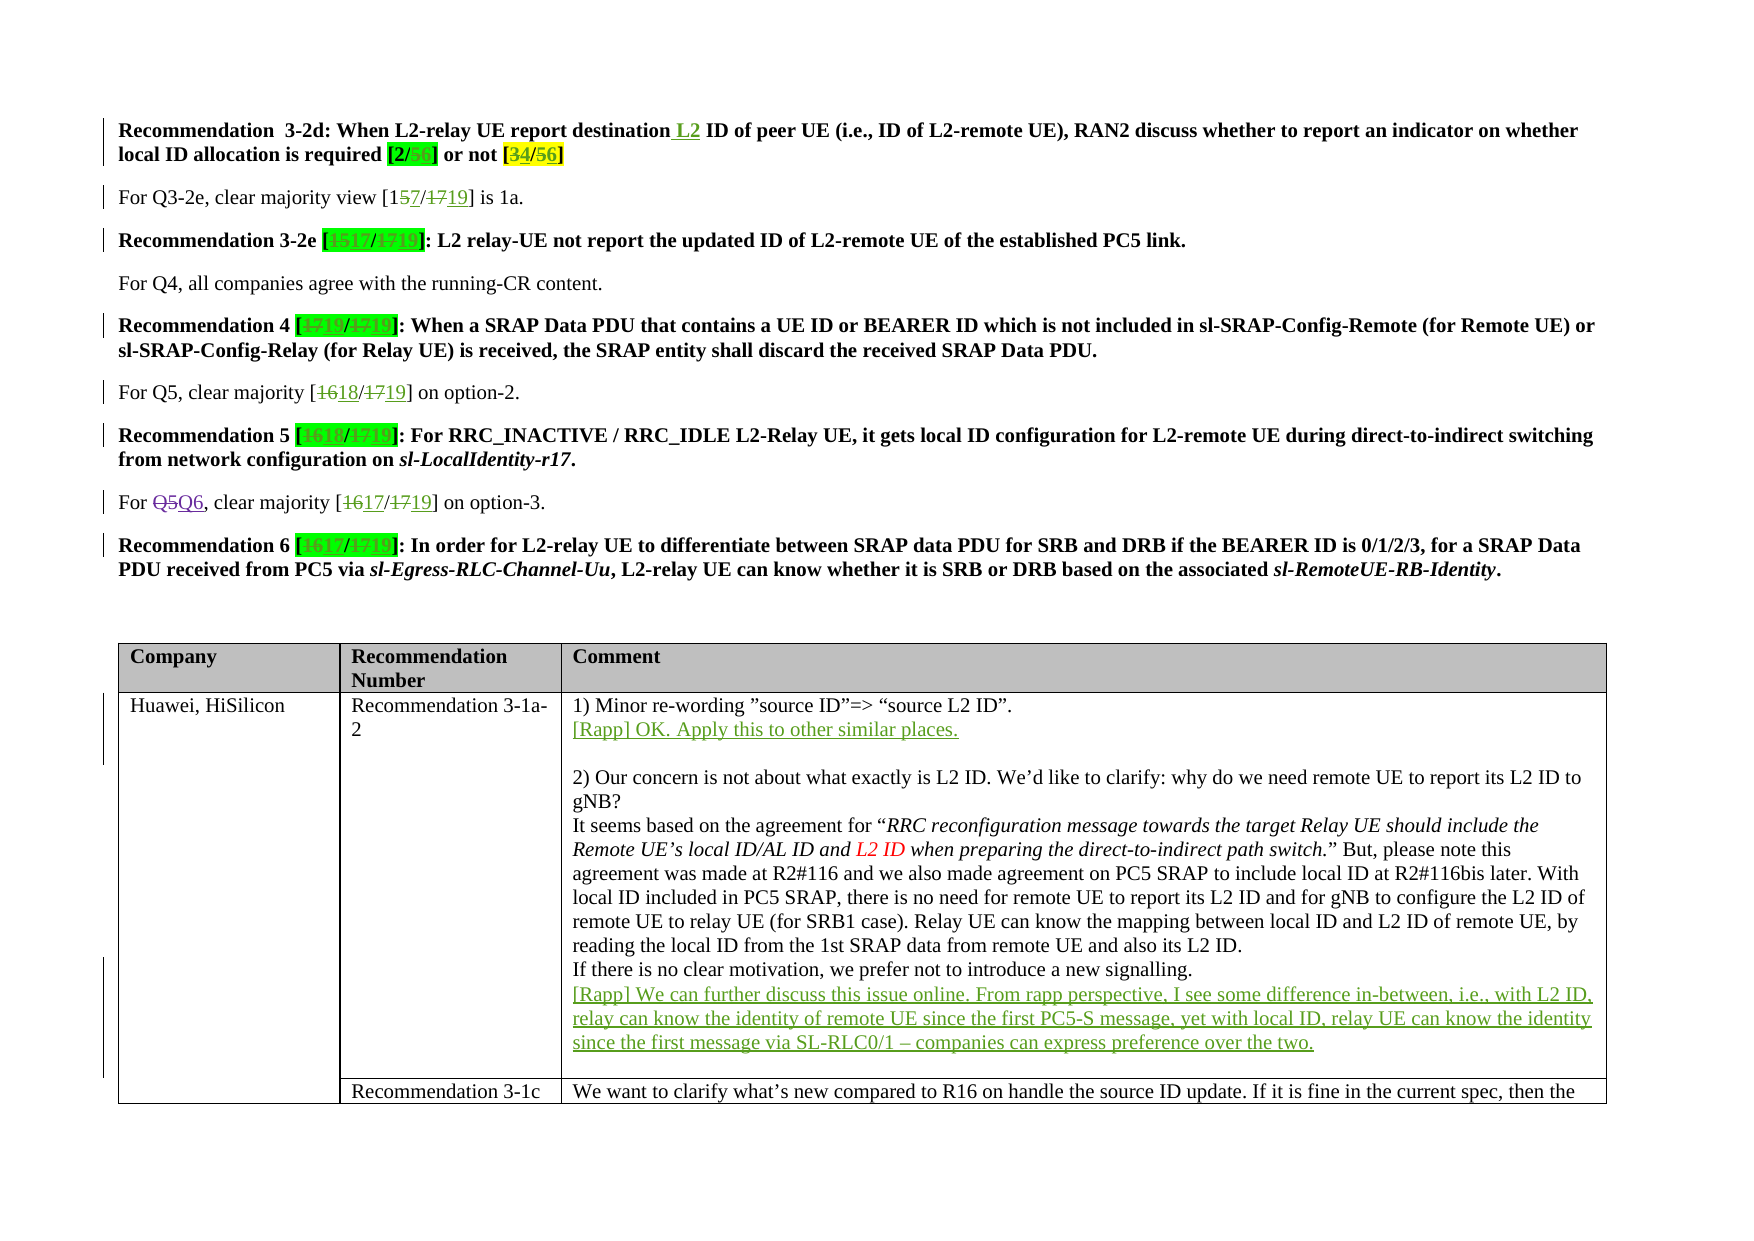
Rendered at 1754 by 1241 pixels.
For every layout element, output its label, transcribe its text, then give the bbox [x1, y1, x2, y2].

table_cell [562, 1079, 1606, 1103]
table_cell Recommendation 3-1a-2 [341, 693, 561, 1078]
table_header Company [119, 644, 339, 692]
table_cell 1) Minor re-wording ”source ID”=> “source L2 ID”. 2) Our concern is not about what exactly is L2 ID. We’d like to clarify: why do we need remote UE to report its L2 ID to gNB? It seems based on the agreement for “RRC reconfiguration message towards the target Relay UE should include the Remote UE’s local ID/AL ID and L2 ID when preparing the direct-to-indirect path switch.” But, please note this agreement was made at R2#116 and we also made agreement on PC5 SRAP to include local ID at R2#116bis later. With local ID included in PC5 SRAP, there is no need for remote UE to report its L2 ID and for gNB to configure the L2 ID of remote UE to relay UE (for SRB1 case). Relay UE can know the mapping between local ID and L2 ID of remote UE, by reading the local ID from the 1st SRAP data from remote UE and also its L2 ID. If there is no clear motivation, we prefer not to introduce a new signalling. [562, 693, 1606, 1078]
table_cell Huawei, HiSilicon [119, 693, 339, 1103]
text Recommendation 5 [/]: For RRC_INACTIVE / RRC_IDLE L2-Relay UE, it gets local ID configuration for L2-remote UE during direct-to-indirect switching from network configuration on sl-LocalIdentity-r17. [118, 423, 1606, 471]
table_header Recommendation Number [341, 644, 561, 692]
text Recommendation 4 [/]: When a SRAP Data PDU that contains a UE ID or BEARER ID which is not included in sl-SRAP-Config-Remote (for Remote UE) or sl-SRAP-Config-Relay (for Relay UE) is received, the SRAP entity shall discard the received SRAP Data PDU. [118, 313, 1606, 362]
text Recommendation 6 [/]: In order for L2-relay UE to differentiate between SRAP data PDU for SRB and DRB if the BEARER ID is 0/1/2/3, for a SRAP Data PDU received from PC5 via sl-Egress-RLC-Channel-Uu, L2-relay UE can know whether it is SRB or DRB based on the associated sl-RemoteUE-RB-Identity. [118, 533, 1606, 581]
table_cell Recommendation 3-1c [341, 1079, 561, 1103]
text For Q5, clear majority [/] on option-2. [118, 380, 1606, 404]
text For , clear majority [/] on option-3. [118, 490, 1606, 514]
table_header Comment [562, 644, 1606, 692]
text Recommendation 3-2d: When L2-relay UE report destination ID of peer UE (i.e., ID of L2-remote UE), RAN2 discuss whether to report an indicator on whether local ID allocation is required [2/] or not [/] [118, 118, 1606, 166]
text For Q3-2e, clear majority view [1/] is 1a. [118, 185, 1606, 209]
text For Q4, all companies agree with the running-CR content. [118, 271, 1606, 295]
text Recommendation 3-2e [/]: L2 relay-UE not report the updated ID of L2-remote UE of the established PC5 link. [425, 228, 1606, 252]
